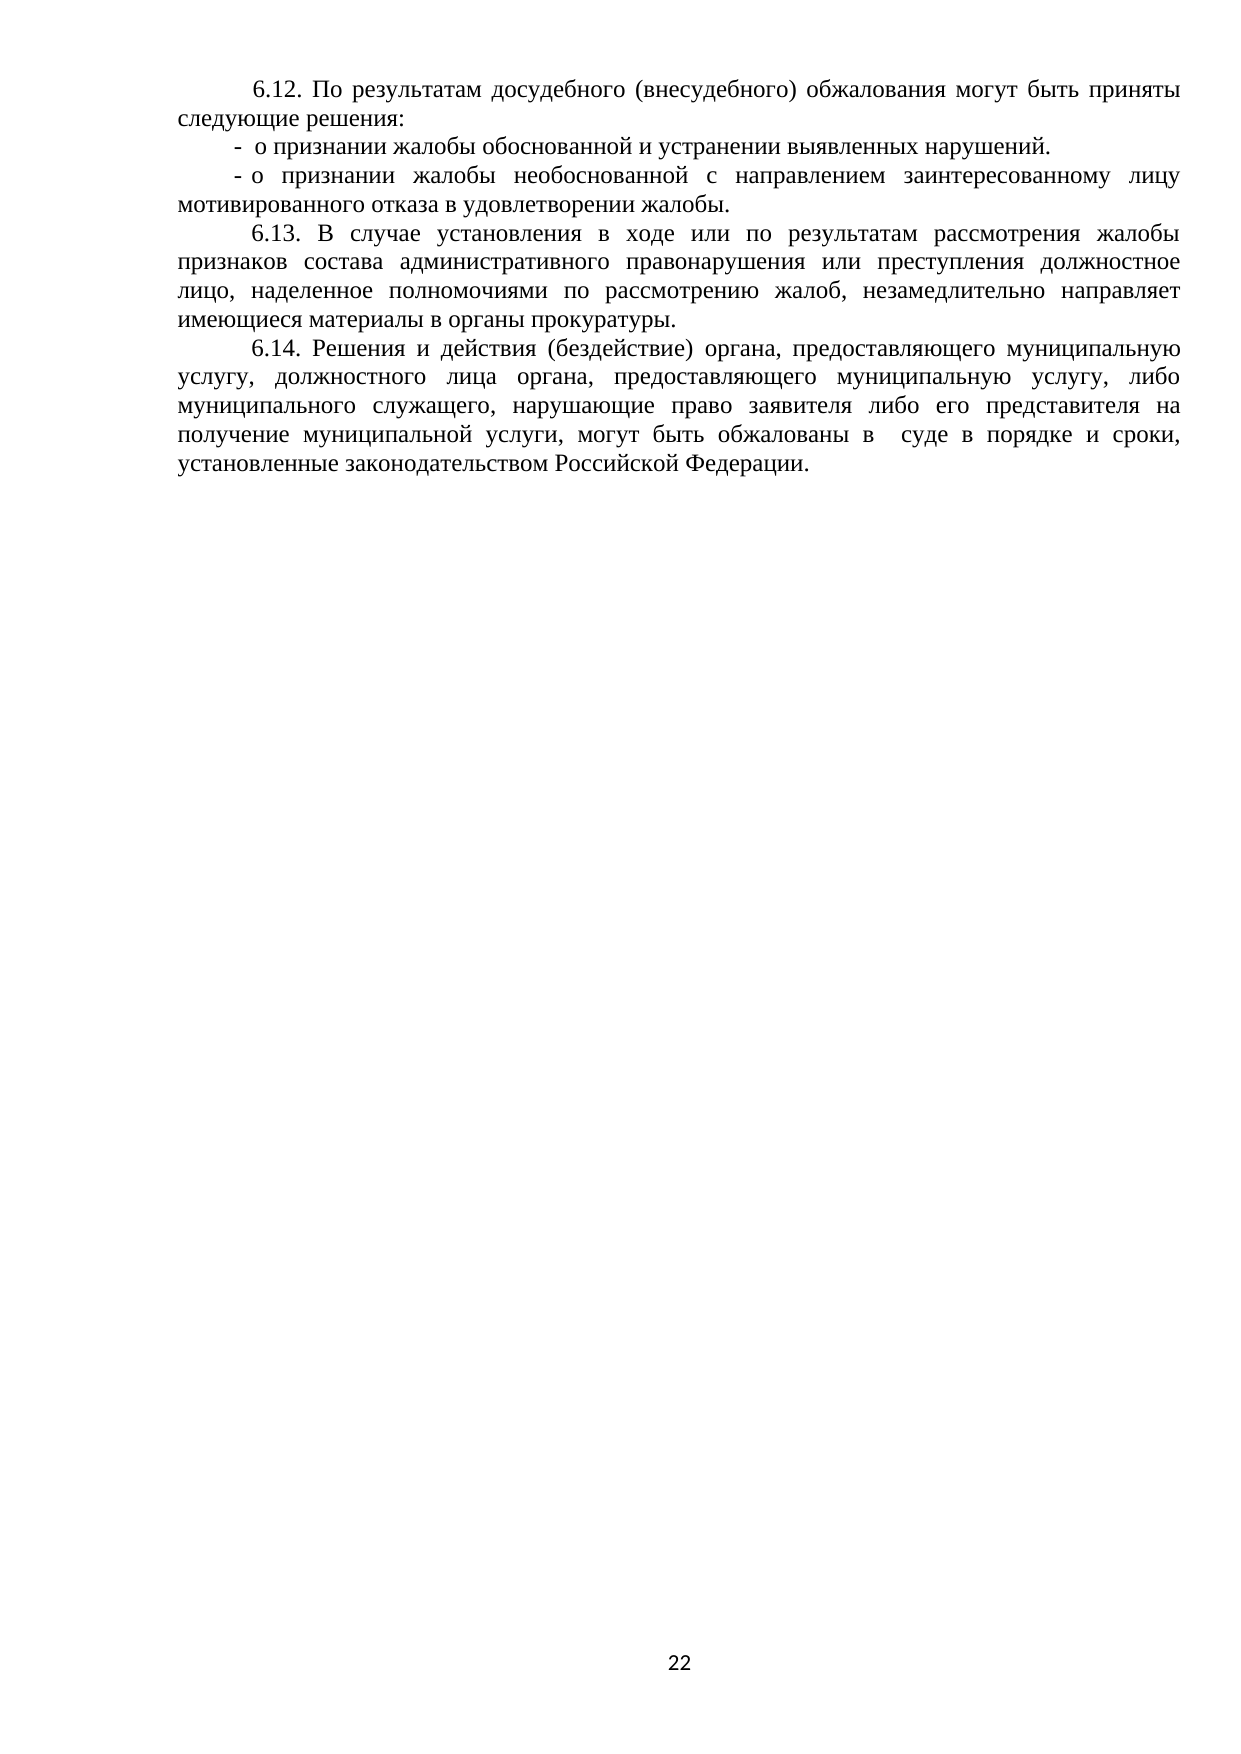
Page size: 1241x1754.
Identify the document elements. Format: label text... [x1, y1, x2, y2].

text 6.14. Решения и действия (бездействие) органа, предоставляющего муниципальную услугу, должностного лица органа, предоставляющего муниципальную услугу, либо муниципального служащего, нарушающие право заявителя либо его представителя на получение муниципальной услуги, могут быть обжалованы в суде в порядке и сроки, установленные законодательством Российской Федерации. [177, 333, 1181, 476]
text - о признании жалобы обоснованной и устранении выявленных нарушений. [177, 131, 1181, 160]
text - о признании жалобы необоснованной с направлением заинтересованному лицу мотивированного отказа в удовлетворении жалобы. [177, 160, 1181, 218]
text 6.13. В случае установления в ходе или по результатам рассмотрения жалобы признаков состава административного правонарушения или преступления должностное лицо, наделенное полномочиями по рассмотрению жалоб, незамедлительно направляет имеющиеся материалы в органы прокуратуры. [177, 218, 1181, 333]
text 6.12. По результатам досудебного (внесудебного) обжалования могут быть приняты следующие решения: [177, 74, 1181, 131]
